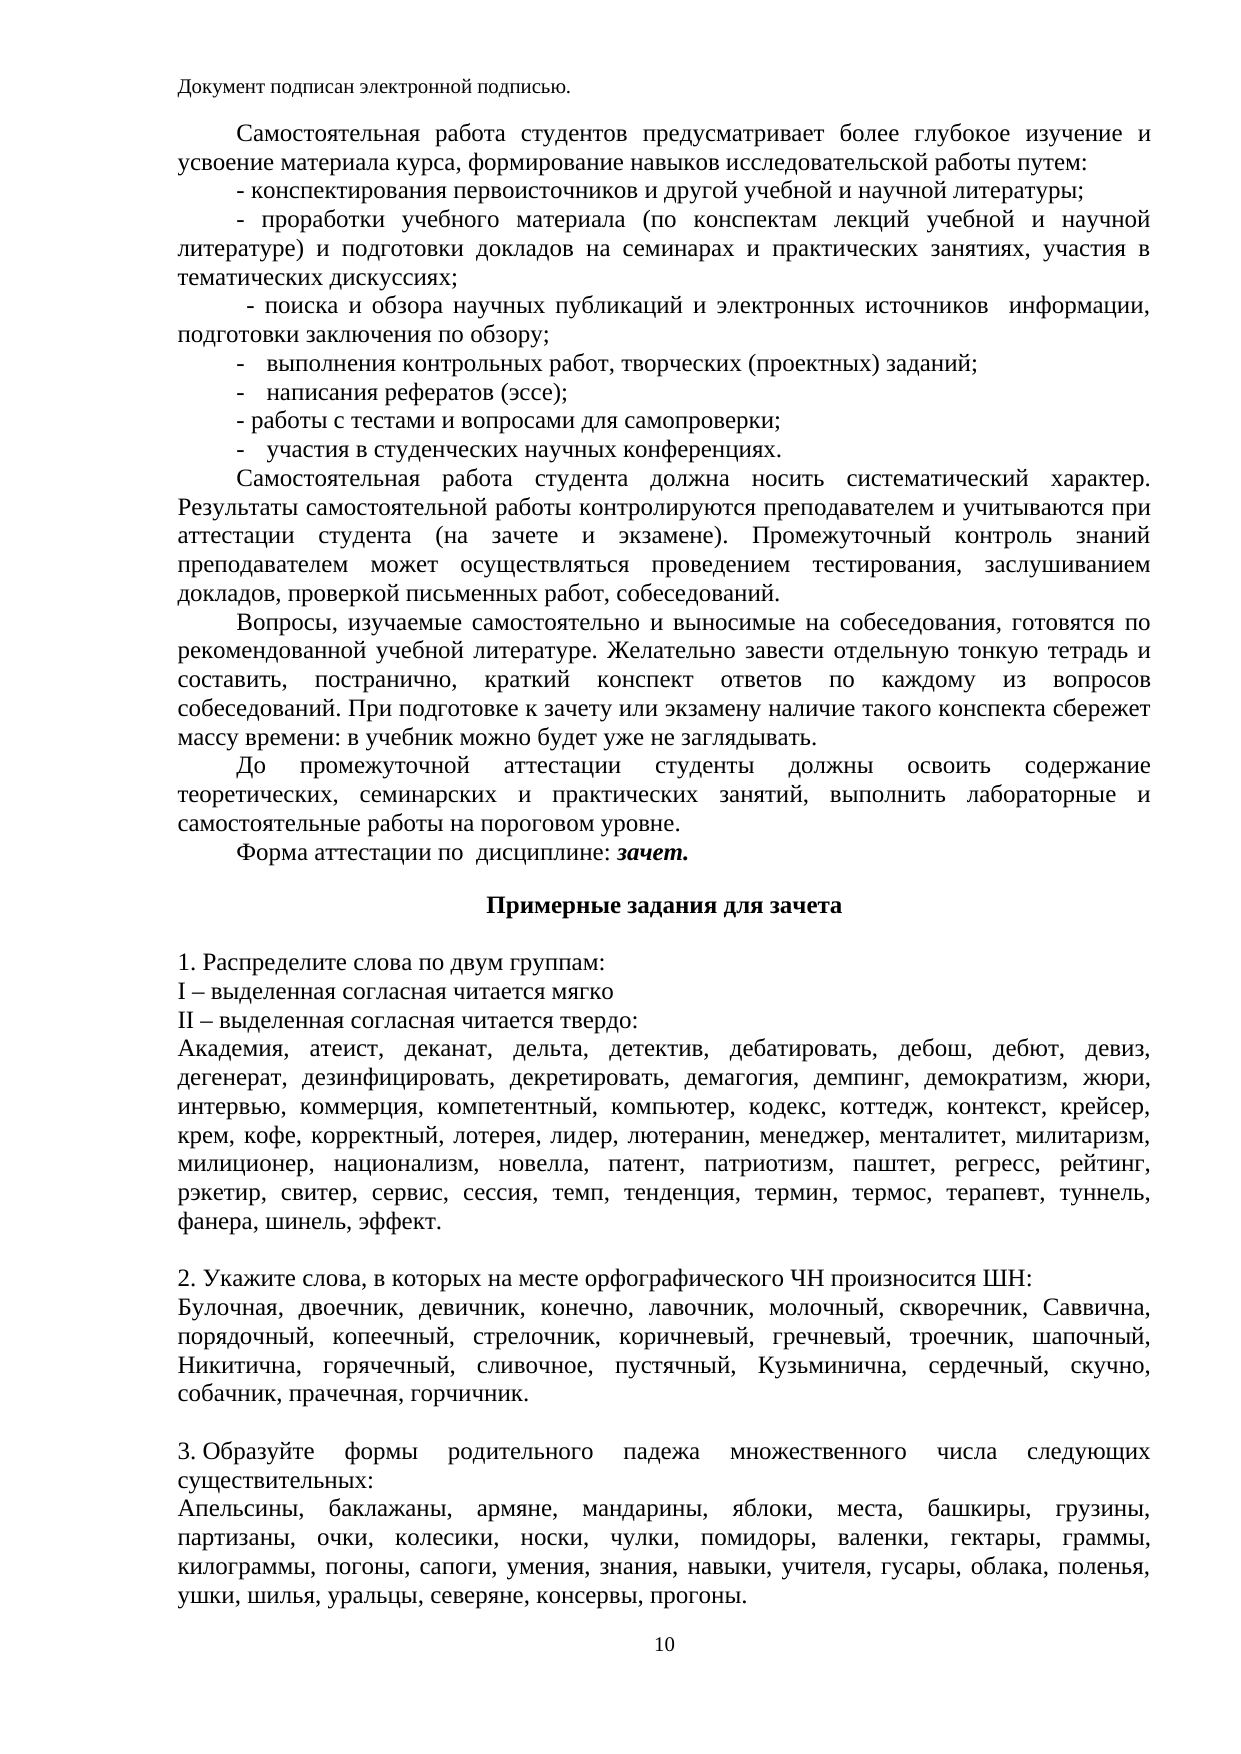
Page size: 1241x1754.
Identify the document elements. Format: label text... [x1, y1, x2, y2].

text - конспектирования первоисточников и другой учебной и научной литературы; [177, 176, 1152, 204]
list участия в студенческих научных конференциях. [177, 434, 1152, 463]
text II – выделенная согласная читается твердо: [177, 1005, 1152, 1033]
text 1. Распределите слова по двум группам: [177, 947, 1152, 976]
text I – выделенная согласная читается мягко [177, 976, 1152, 1005]
text Примерные задания для зачета [177, 890, 1152, 918]
text Булочная, двоечник, девичник, конечно, лавочник, молочный, скворечник, Саввична, порядочный, копеечный, стрелочник, коричневый, гречневый, троечник, шапочный, Никитична, горячечный, сливочное, пустячный, Кузьминична, сердечный, скучно, собачник, прачечная, горчичник. [177, 1292, 1152, 1407]
list выполнения контрольных работ, творческих (проектных) заданий; [177, 348, 1152, 377]
text Вопросы, изучаемые самостоятельно и выносимые на собеседования, готовятся по рекомендованной учебной литературе. Желательно завести отдельную тонкую тетрадь и составить, постранично, краткий конспект ответов по каждому из вопросов собеседований. При подготовке к зачету или экзамену наличие такого конспекта сбережет массу времени: в учебник можно будет уже не заглядывать. [177, 607, 1152, 751]
text 3. Образуйте формы родительного падежа множественного числа следующих существительных: [177, 1436, 1152, 1493]
text - проработки учебного материала (по конспектам лекций учебной и научной литературе) и подготовки докладов на семинарах и практических занятиях, участия в тематических дискуссиях; [177, 204, 1152, 291]
text Форма аттестации по дисциплине: зачет. [177, 837, 1152, 866]
text 2. Укажите слова, в которых на месте орфографического ЧН произносится ШН: [177, 1263, 1152, 1292]
text Самостоятельная работа студентов предусматривает более глубокое изучение и усвоение материала курса, формирование навыков исследовательской работы путем: [177, 118, 1152, 176]
text - работы с тестами и вопросами для самопроверки; [177, 406, 1152, 434]
text Академия, атеист, деканат, дельта, детектив, дебатировать, дебош, дебют, девиз, дегенерат, дезинфицировать, декретировать, демагогия, демпинг, демократизм, жюри, интервью, коммерция, компетентный, компьютер, кодекс, коттедж, контекст, крейсер, крем, кофе, корректный, лотерея, лидер, лютеранин, менеджер, менталитет, милитаризм, милиционер, национализм, новелла, патент, патриотизм, паштет, регресс, рейтинг, рэкетир, свитер, сервис, сессия, темп, тенденция, термин, термос, терапевт, туннель, фанера, шинель, эффект. [177, 1033, 1152, 1235]
text Апельсины, баклажаны, армяне, мандарины, яблоки, места, башкиры, грузины, партизаны, очки, колесики, носки, чулки, помидоры, валенки, гектары, граммы, килограммы, погоны, сапоги, умения, знания, навыки, учителя, гусары, облака, поленья, ушки, шилья, уральцы, северяне, консервы, прогоны. [177, 1493, 1152, 1608]
text Самостоятельная работа студента должна носить систематический характер. Результаты самостоятельной работы контролируются преподавателем и учитываются при аттестации студента (на зачете и экзамене). Промежуточный контроль знаний преподавателем может осуществляться проведением тестирования, заслушиванием докладов, проверкой письменных работ, собеседований. [177, 463, 1152, 607]
list написания рефератов (эссе); [177, 377, 1152, 406]
text До промежуточной аттестации студенты должны освоить содержание теоретических, семинарских и практических занятий, выполнить лабораторные и самостоятельные работы на пороговом уровне. [177, 751, 1152, 837]
text - поиска и обзора научных публикаций и электронных источников информации, подготовки заключения по обзору; [177, 291, 1152, 348]
